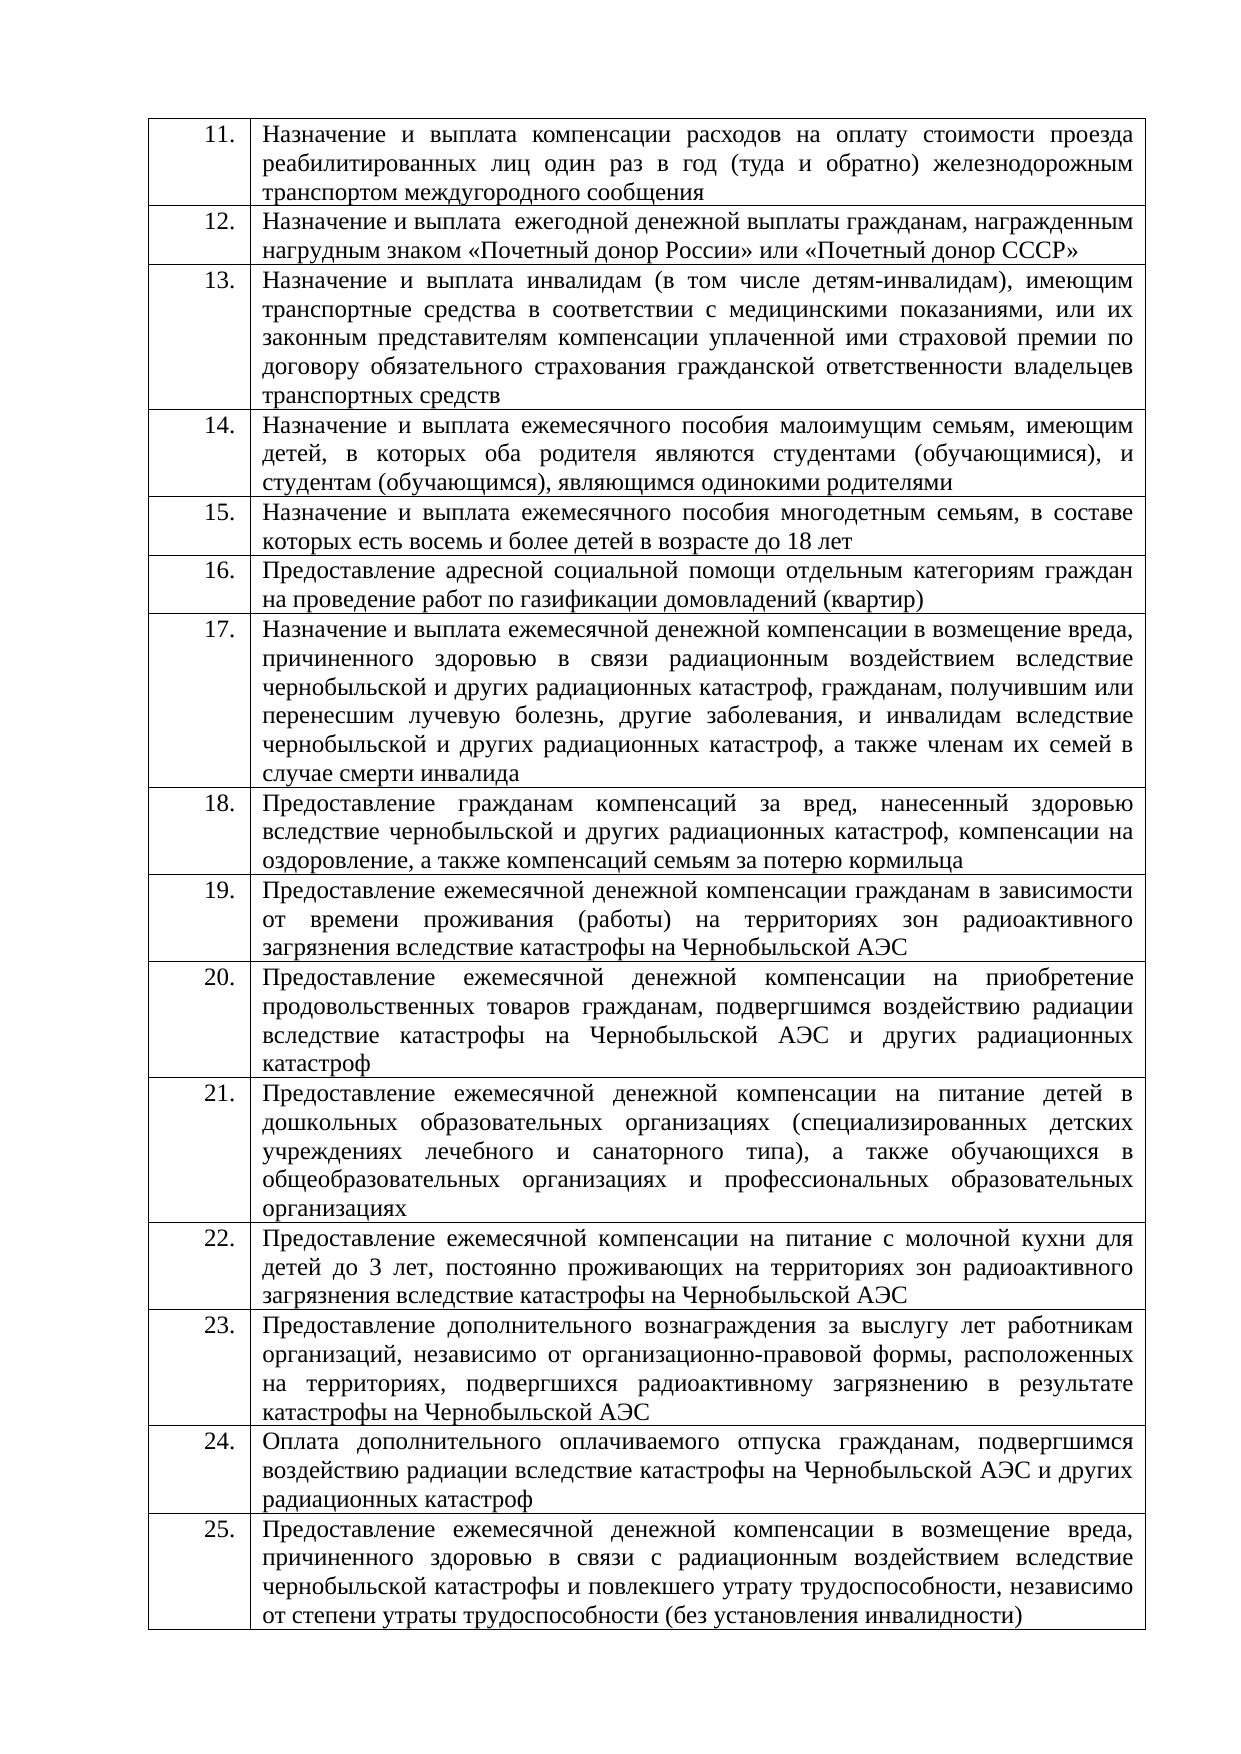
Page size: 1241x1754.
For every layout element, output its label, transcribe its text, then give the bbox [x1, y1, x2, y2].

table_cell Назначение и выплата ежегодной денежной выплаты гражданам, награжденным нагрудным знаком «Почетный донор России» или «Почетный донор СССР» [251, 206, 1145, 264]
table_cell [149, 1223, 250, 1309]
table_cell [149, 265, 250, 409]
table_cell [149, 119, 250, 205]
table_cell [149, 1310, 250, 1425]
table_cell Оплата дополнительного оплачиваемого отпуска гражданам, подвергшимся воздействию радиации вследствие катастрофы на Чернобыльской АЭС и других радиационных катастроф [251, 1426, 1145, 1513]
table_cell Предоставление ежемесячной денежной компенсации в возмещение вреда, причиненного здоровью в связи с радиационным воздействием вследствие чернобыльской катастрофы и повлекшего утрату трудоспособности, независимо от степени утраты трудоспособности (без установления инвалидности) [251, 1514, 1145, 1629]
table_cell Предоставление ежемесячной денежной компенсации на приобретение продовольственных товаров гражданам, подвергшимся воздействию радиации вследствие катастрофы на Чернобыльской АЭС и других радиационных катастроф [251, 962, 1145, 1077]
table_cell Предоставление ежемесячной денежной компенсации гражданам в зависимости от времени проживания (работы) на территориях зон радиоактивного загрязнения вследствие катастрофы на Чернобыльской АЭС [251, 875, 1145, 961]
table_cell [149, 614, 250, 787]
table_cell Назначение и выплата инвалидам (в том числе детям-инвалидам), имеющим транспортные средства в соответствии с медицинскими показаниями, или их законным представителям компенсации уплаченной ими страховой премии по договору обязательного страхования гражданской ответственности владельцев транспортных средств [251, 265, 1145, 409]
table_cell [149, 788, 250, 874]
table_cell [149, 410, 250, 496]
table_cell [149, 556, 250, 613]
table_cell [149, 875, 250, 961]
table_cell Предоставление адресной социальной помощи отдельным категориям граждан на проведение работ по газификации домовладений (квартир) [251, 556, 1145, 613]
table_cell Предоставление гражданам компенсаций за вред, нанесенный здоровью вследствие чернобыльской и других радиационных катастроф, компенсации на оздоровление, а также компенсаций семьям за потерю кормильца [251, 788, 1145, 874]
table_cell [149, 1426, 250, 1513]
table_cell [149, 206, 250, 264]
table_cell Предоставление ежемесячной денежной компенсации на питание детей в дошкольных образовательных организациях (специализированных детских учреждениях лечебного и санаторного типа), а также обучающихся в общеобразовательных организациях и профессиональных образовательных организациях [251, 1078, 1145, 1222]
table_cell [149, 497, 250, 554]
table_cell Назначение и выплата ежемесячной денежной компенсации в возмещение вреда, причиненного здоровью в связи радиационным воздействием вследствие чернобыльской и других радиационных катастроф, гражданам, получившим или перенесшим лучевую болезнь, другие заболевания, и инвалидам вследствие чернобыльской и других радиационных катастроф, а также членам их семей в случае смерти инвалида [251, 614, 1145, 787]
table_cell Назначение и выплата ежемесячного пособия многодетным семьям, в составе которых есть восемь и более детей в возрасте до 18 лет [251, 497, 1145, 554]
table_cell Назначение и выплата компенсации расходов на оплату стоимости проезда реабилитированных лиц один раз в год (туда и обратно) железнодорожным транспортом междугородного сообщения [251, 119, 1145, 205]
table_cell [149, 1514, 250, 1629]
table_cell Предоставление дополнительного вознаграждения за выслугу лет работникам организаций, независимо от организационно-правовой формы, расположенных на территориях, подвергшихся радиоактивному загрязнению в результате катастрофы на Чернобыльской АЭС [251, 1310, 1145, 1425]
table_cell [149, 1078, 250, 1222]
table_cell Назначение и выплата ежемесячного пособия малоимущим семьям, имеющим детей, в которых оба родителя являются студентами (обучающимися), и студентам (обучающимся), являющимся одинокими родителями [251, 410, 1145, 496]
table_cell [149, 962, 250, 1077]
table_cell Предоставление ежемесячной компенсации на питание с молочной кухни для детей до 3 лет, постоянно проживающих на территориях зон радиоактивного загрязнения вследствие катастрофы на Чернобыльской АЭС [251, 1223, 1145, 1309]
